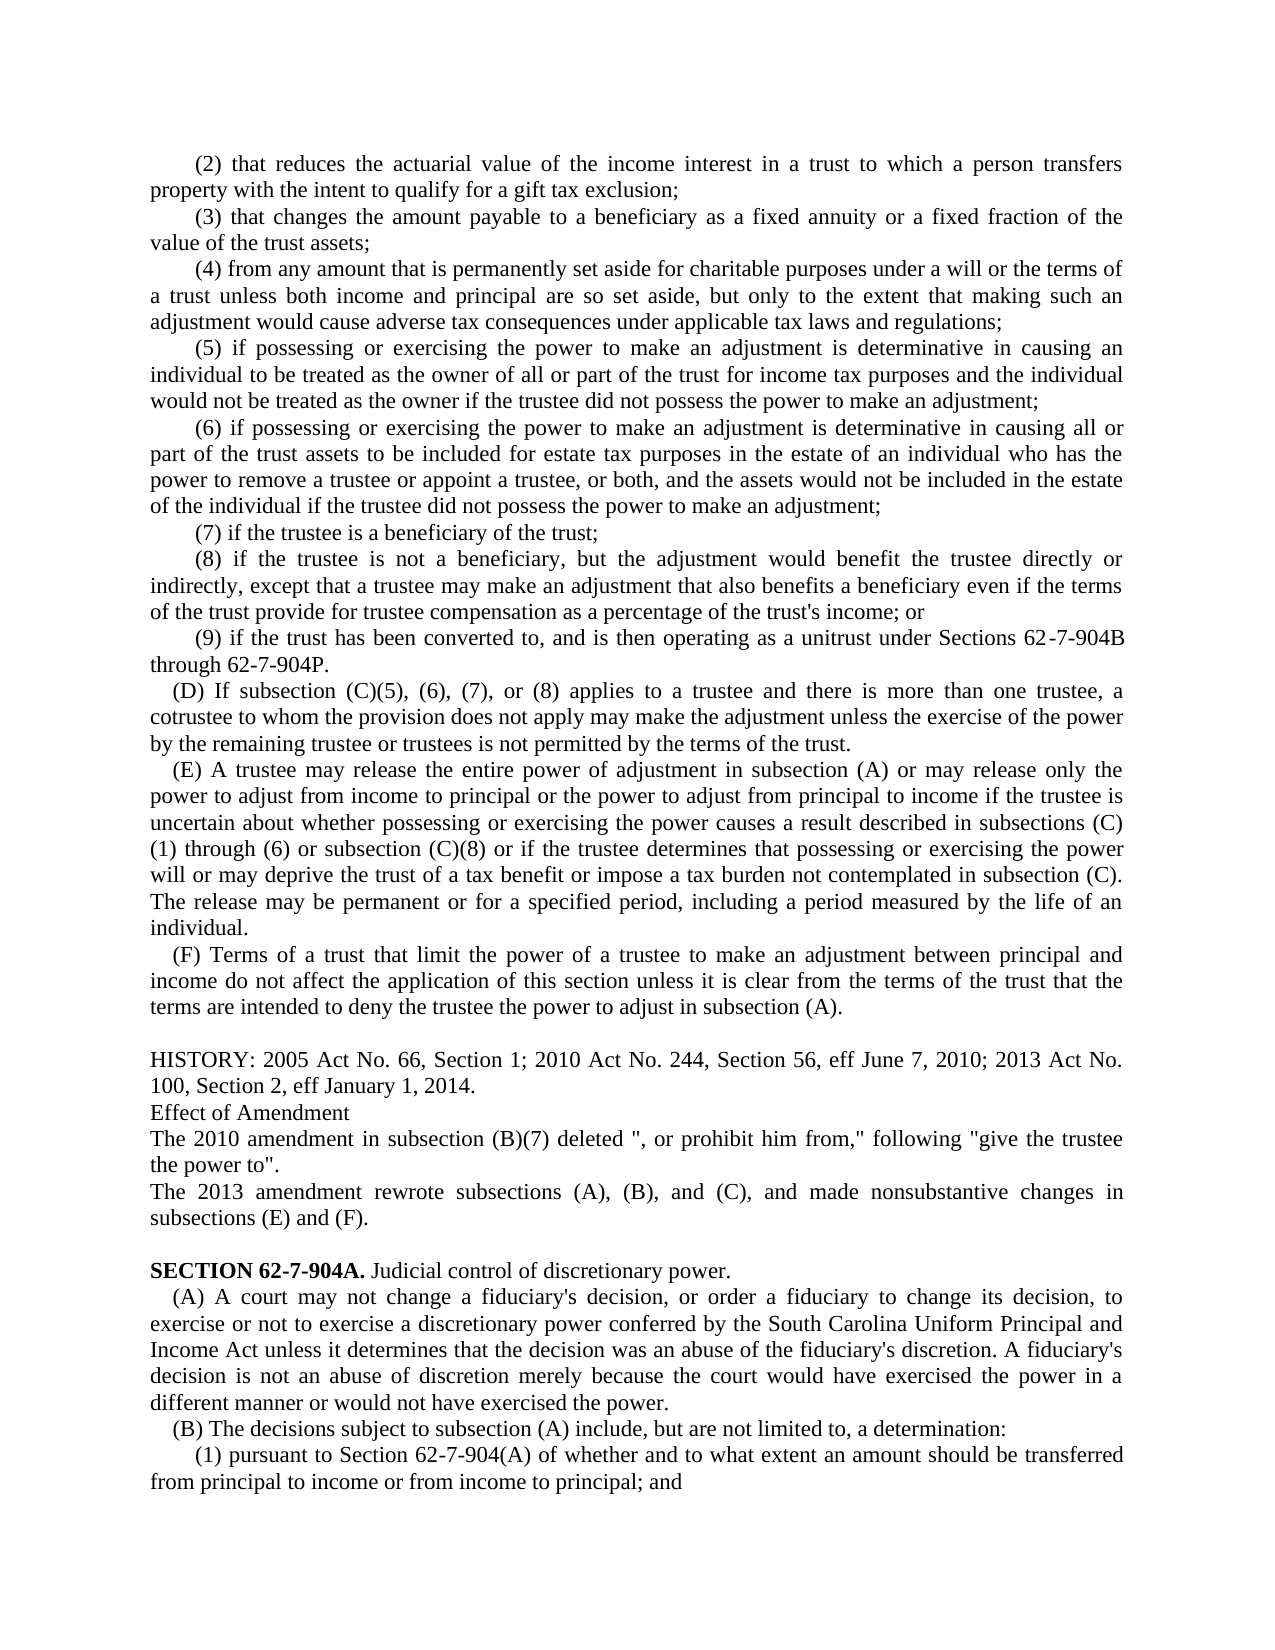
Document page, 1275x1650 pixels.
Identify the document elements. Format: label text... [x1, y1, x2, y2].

text (F) Terms of a trust that limit the power of a trustee to make an adjustment between principal and income do not affect the application of this section unless it is clear from the terms of the trust that the terms are intended to deny the trustee the power to adjust in subsection (A). [150, 941, 1125, 1020]
text (6) if possessing or exercising the power to make an adjustment is determinative in causing all or part of the trust assets to be included for estate tax purposes in the estate of an individual who has the power to remove a trustee or appoint a trustee, or both, and the assets would not be included in the estate of the individual if the trustee did not possess the power to make an adjustment; [150, 413, 1125, 519]
text (A) A court may not change a fiduciary's decision, or order a fiduciary to change its decision, to exercise or not to exercise a discretionary power conferred by the South Carolina Uniform Principal and Income Act unless it determines that the decision was an abuse of the fiduciary's discretion. A fiduciary's decision is not an abuse of discretion merely because the court would have exercised the power in a different manner or would not have exercised the power. [150, 1283, 1125, 1415]
text The 2013 amendment rewrote subsections (A), (B), and (C), and made nonsubstantive changes in subsections (E) and (F). [150, 1178, 1125, 1231]
text (E) A trustee may release the entire power of adjustment in subsection (A) or may release only the power to adjust from income to principal or the power to adjust from principal to income if the trustee is uncertain about whether possessing or exercising the power causes a result described in subsections (C)(1) through (6) or subsection (C)(8) or if the trustee determines that possessing or exercising the power will or may deprive the trust of a tax benefit or impose a tax burden not contemplated in subsection (C). The release may be permanent or for a specified period, including a period measured by the life of an individual. [150, 756, 1125, 941]
text (3) that changes the amount payable to a beneficiary as a fixed annuity or a fixed fraction of the value of the trust assets; [150, 203, 1125, 255]
text (9) if the trust has been converted to, and is then operating as a unitrust under Sections 62-7-904B through 62-7-904P. [150, 624, 1125, 677]
text (B) The decisions subject to subsection (A) include, but are not limited to, a determination: [150, 1415, 1125, 1441]
text Effect of Amendment [150, 1099, 1125, 1125]
text (5) if possessing or exercising the power to make an adjustment is determinative in causing an individual to be treated as the owner of all or part of the trust for income tax purposes and the individual would not be treated as the owner if the trustee did not possess the power to make an adjustment; [150, 334, 1125, 413]
text HISTORY: 2005 Act No. 66, Section 1; 2010 Act No. 244, Section 56, eff June 7, 2010; 2013 Act No. 100, Section 2, eff January 1, 2014. [150, 1046, 1125, 1099]
text (1) pursuant to Section 62-7-904(A) of whether and to what extent an amount should be transferred from principal to income or from income to principal; and [150, 1441, 1125, 1494]
text (4) from any amount that is permanently set aside for charitable purposes under a will or the terms of a trust unless both income and principal are so set aside, but only to the extent that making such an adjustment would cause adverse tax consequences under applicable tax laws and regulations; [150, 255, 1125, 334]
text SECTION 62-7-904A. Judicial control of discretionary power. [150, 1257, 1125, 1283]
text (D) If subsection (C)(5), (6), (7), or (8) applies to a trustee and there is more than one trustee, a cotrustee to whom the provision does not apply may make the adjustment unless the exercise of the power by the remaining trustee or trustees is not permitted by the terms of the trust. [150, 677, 1125, 756]
text (7) if the trustee is a beneficiary of the trust; [150, 519, 1125, 545]
text The 2010 amendment in subsection (B)(7) deleted ", or prohibit him from," following "give the trustee the power to". [150, 1125, 1125, 1178]
text (2) that reduces the actuarial value of the income interest in a trust to which a person transfers property with the intent to qualify for a gift tax exclusion; [150, 150, 1125, 203]
text (8) if the trustee is not a beneficiary, but the adjustment would benefit the trustee directly or indirectly, except that a trustee may make an adjustment that also benefits a beneficiary even if the terms of the trust provide for trustee compensation as a percentage of the trust's income; or [150, 545, 1125, 624]
